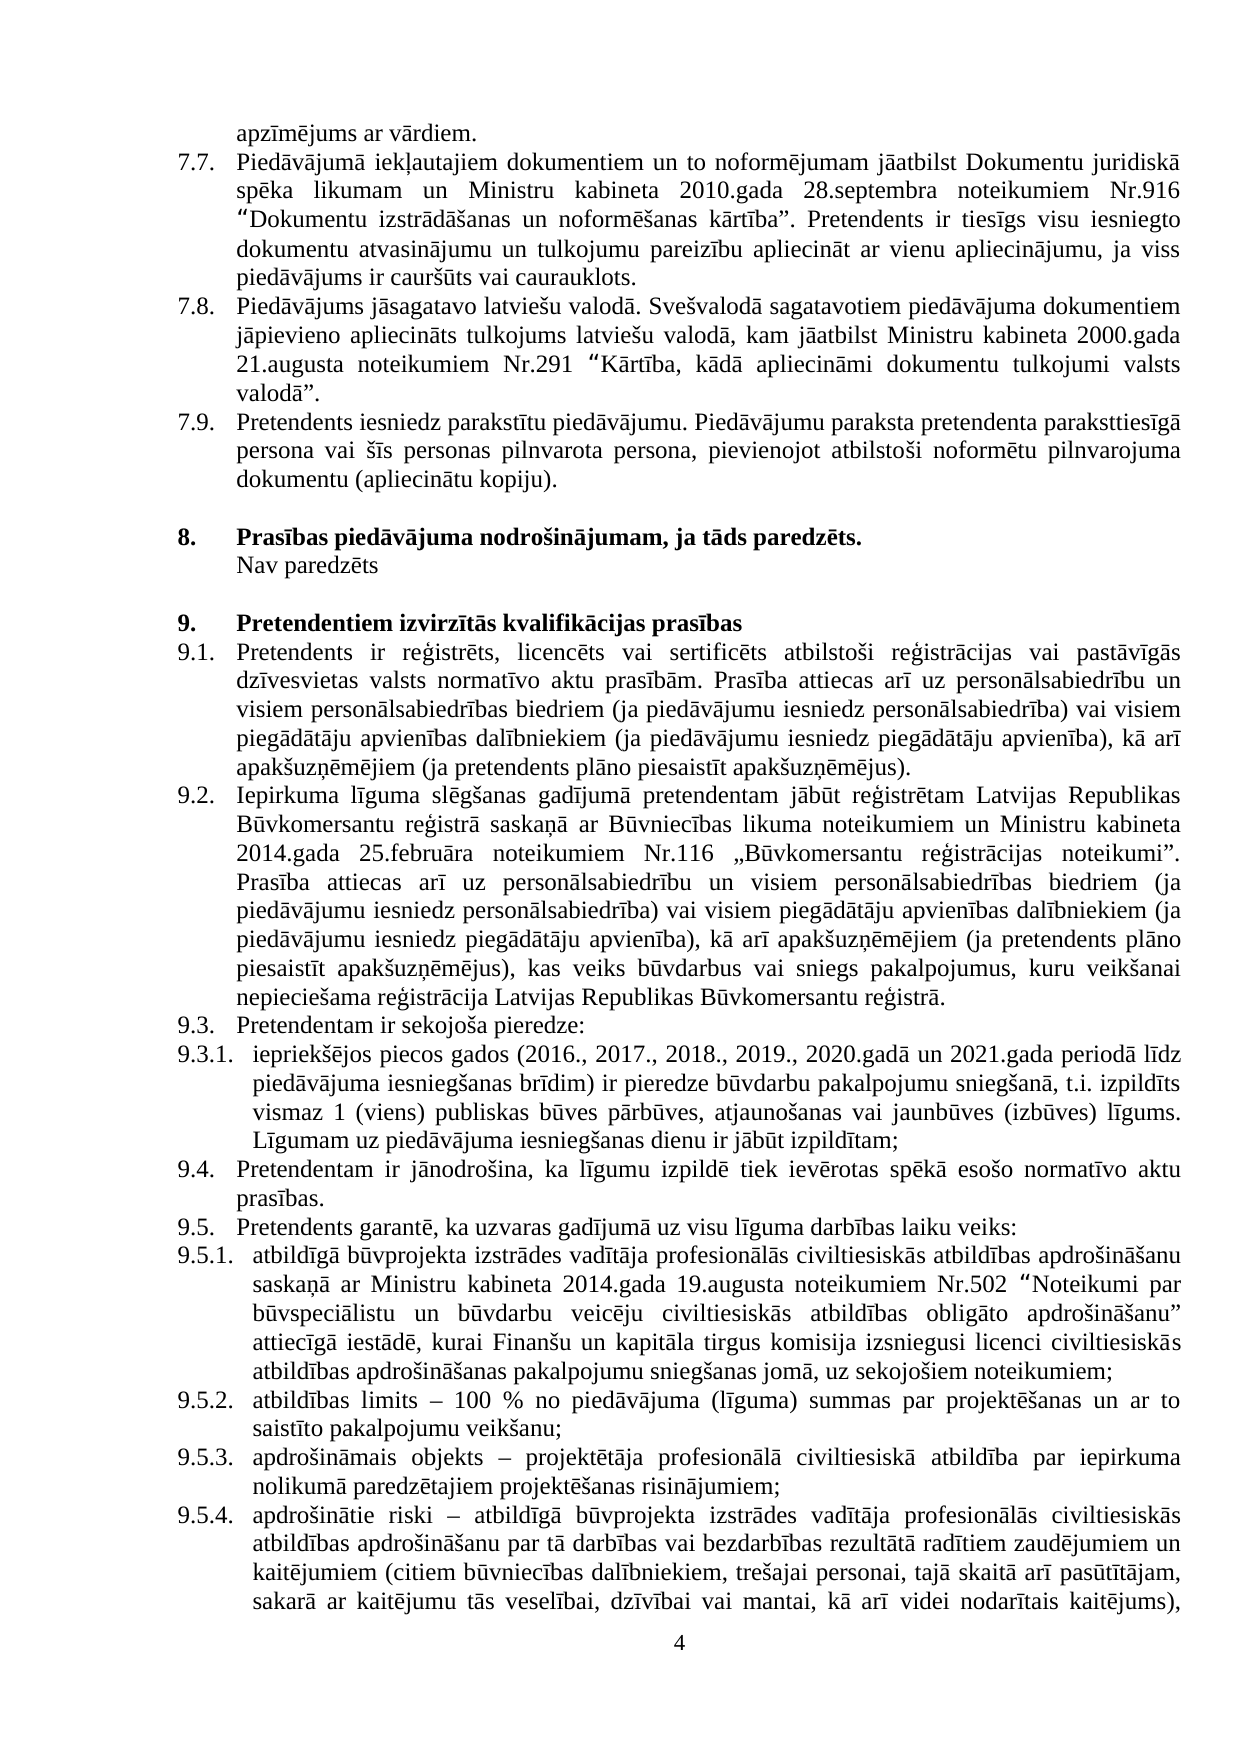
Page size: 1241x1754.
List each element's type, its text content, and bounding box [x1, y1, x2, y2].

list Pretendentam ir sekojoša pieredze: [177, 1010, 1181, 1039]
list Iepirkuma līguma slēgšanas gadījumā pretendentam jābūt reģistrētam Latvijas Republikas Būvkomersantu reģistrā saskaņā ar Būvniecības likuma noteikumiem un Ministru kabineta 2014.gada 25.februāra noteikumiem Nr.116 „Būvkomersantu reģistrācijas noteikumi”. Prasība attiecas arī uz personālsabiedrību un visiem personālsabiedrības biedriem (ja piedāvājumu iesniedz personālsabiedrība) vai visiem piegādātāju apvienības dalībniekiem (ja piedāvājumu iesniedz piegādātāju apvienība), kā arī apakšuzņēmējiem (ja pretendents plāno piesaistīt apakšuzņēmējus), kas veiks būvdarbus vai sniegs pakalpojumus, kuru veikšanai nepieciešama reģistrācija Latvijas Republikas Būvkomersantu reģistrā. [177, 780, 1181, 1010]
list Pretendents garantē, ka uzvaras gadījumā uz visu līguma darbības laiku veiks: [177, 1212, 1181, 1240]
list Pretendentam ir jānodrošina, ka līgumu izpildē tiek ievērotas spēkā esošo normatīvo aktu prasības. [177, 1154, 1181, 1212]
list apdrošināmais objekts – projektētāja profesionālā civiltiesiskā atbildība par iepirkuma nolikumā paredzētajiem projektēšanas risinājumiem; [177, 1442, 1181, 1500]
list iepriekšējos piecos gados (2016., 2017., 2018., 2019., 2020.gadā un 2021.gada periodā līdz piedāvājuma iesniegšanas brīdim) ir pieredze būvdarbu pakalpojumu sniegšanā, t.i. izpildīts vismaz 1 (viens) publiskas būves pārbūves, atjaunošanas vai jaunbūves (izbūves) līgums. Līgumam uz piedāvājuma iesniegšanas dienu ir jābūt izpildītam; [177, 1039, 1181, 1154]
list atbildīgā būvprojekta izstrādes vadītāja profesionālās civiltiesiskās atbildības apdrošināšanu saskaņā ar Ministru kabineta 2014.gada 19.augusta noteikumiem Nr.502 “Noteikumi par būvspeciālistu un būvdarbu veicēju civiltiesiskās atbildības obligāto apdrošināšanu” attiecīgā iestādē, kurai Finanšu un kapitāla tirgus komisija izsniegusi licenci civiltiesiskās atbildības apdrošināšanas pakalpojumu sniegšanas jomā, uz sekojošiem noteikumiem; [177, 1240, 1181, 1385]
list Pretendents ir reģistrēts, licencēts vai sertificēts atbilstoši reģistrācijas vai pastāvīgās dzīvesvietas valsts normatīvo aktu prasībām. Prasība attiecas arī uz personālsabiedrību un visiem personālsabiedrības biedriem (ja piedāvājumu iesniedz personālsabiedrība) vai visiem piegādātāju apvienības dalībniekiem (ja piedāvājumu iesniedz piegādātāju apvienība), kā arī apakšuzņēmējiem (ja pretendents plāno piesaistīt apakšuzņēmējus). [177, 637, 1181, 780]
text Nav paredzēts [236, 550, 1181, 579]
list Pretendents iesniedz parakstītu piedāvājumu. Piedāvājumu paraksta pretendenta paraksttiesīgā persona vai šīs personas pilnvarota persona, pievienojot atbilstoši noformētu pilnvarojuma dokumentu (apliecinātu kopiju). [177, 407, 1181, 493]
list atbildības limits – 100 % no piedāvājuma (līguma) summas par projektēšanas un ar to saistīto pakalpojumu veikšanu; [177, 1385, 1181, 1442]
list Piedāvājums jāsagatavo latviešu valodā. Svešvalodā sagatavotiem piedāvājuma dokumentiem jāpievieno apliecināts tulkojums latviešu valodā, kam jāatbilst Ministru kabineta 2000.gada 21.augusta noteikumiem Nr.291 “Kārtība, kādā apliecināmi dokumentu tulkojumi valsts valodā”. [177, 291, 1181, 407]
list Pretendentiem izvirzītās kvalifikācijas prasības [177, 608, 1181, 637]
list Piedāvājumā iekļautajiem dokumentiem un to noformējumam jāatbilst Dokumentu juridiskā spēka likumam un Ministru kabineta 2010.gada 28.septembra noteikumiem Nr.916 “Dokumentu izstrādāšanas un noformēšanas kārtība”. Pretendents ir tiesīgs visu iesniegto dokumentu atvasinājumu un tulkojumu pareizību apliecināt ar vienu apliecinājumu, ja viss piedāvājums ir cauršūts vai caurauklots. [177, 147, 1181, 291]
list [177, 118, 1181, 147]
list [177, 1500, 1181, 1615]
list Prasības piedāvājuma nodrošinājumam, ja tāds paredzēts. [177, 522, 1181, 550]
